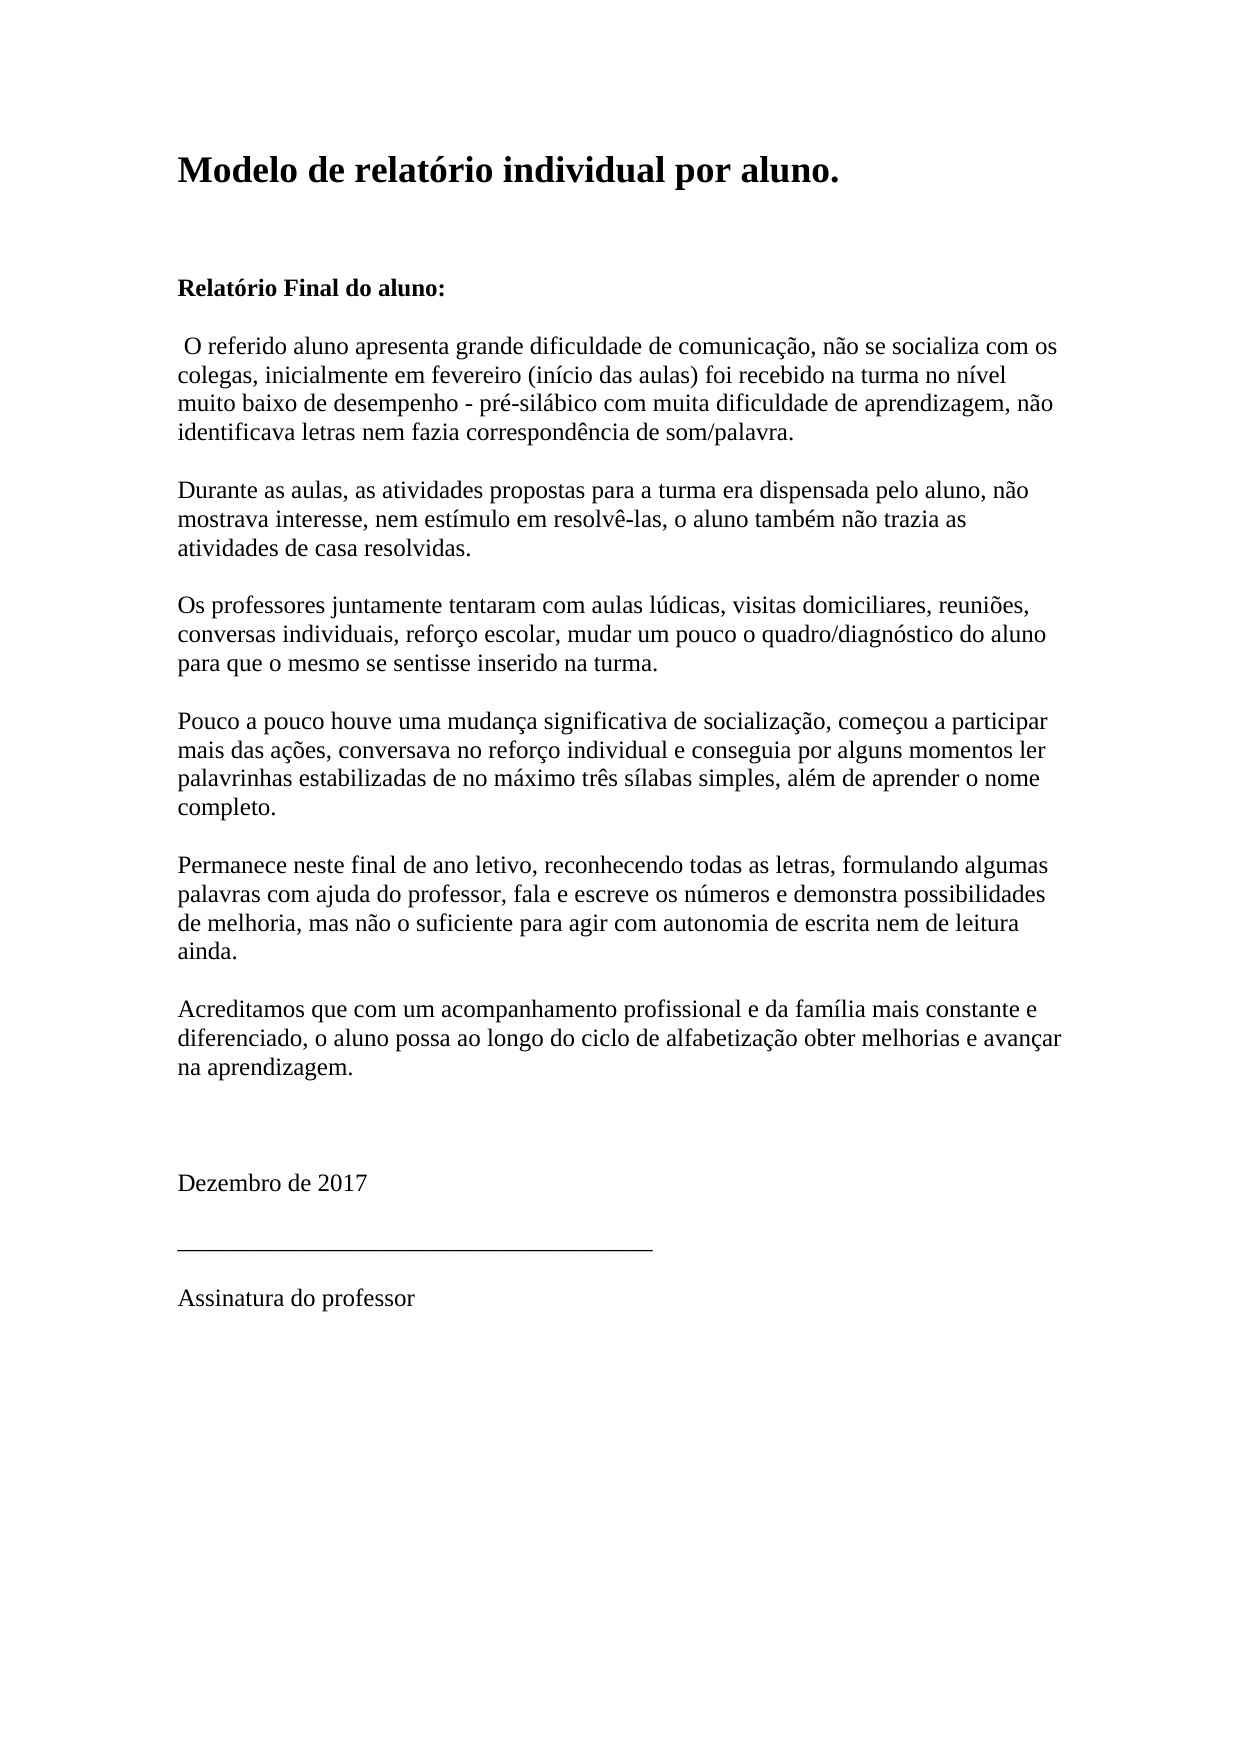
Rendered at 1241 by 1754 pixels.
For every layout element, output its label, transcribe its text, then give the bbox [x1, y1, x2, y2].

text Acreditamos que com um acompanhamento profissional e da família mais constante e diferenciado, o aluno possa ao longo do ciclo de alfabetização obter melhorias e avançar na aprendizagem. [177, 994, 1063, 1081]
text ______________________________________ [177, 1226, 1063, 1254]
text Dezembro de 2017 [177, 1168, 1063, 1196]
text Durante as aulas, as atividades propostas para a turma era dispensada pelo aluno, não mostrava interesse, nem estímulo em resolvê-las, o aluno também não trazia as atividades de casa resolvidas. [177, 475, 1063, 561]
text Modelo de relatório individual por aluno. [177, 148, 1063, 191]
text O referido aluno apresenta grande dificuldade de comunicação, não se socializa com os colegas, inicialmente em fevereiro (início das aulas) foi recebido na turma no nível muito baixo de desempenho - pré-silábico com muita dificuldade de aprendizagem, não identificava letras nem fazia correspondência de som/palavra. [177, 331, 1063, 446]
text Assinatura do professor [177, 1283, 1063, 1312]
text Os professores juntamente tentaram com aulas lúdicas, visitas domiciliares, reuniões, conversas individuais, reforço escolar, mudar um pouco o quadro/diagnóstico do aluno para que o mesmo se sentisse inserido na turma. [177, 591, 1063, 677]
text Permanece neste final de ano letivo, reconhecendo todas as letras, formulando algumas palavras com ajuda do professor, fala e escreve os números e demonstra possibilidades de melhoria, mas não o suficiente para agir com autonomia de escrita nem de leitura ainda. [177, 850, 1063, 965]
text Relatório Final do aluno: [177, 273, 1063, 302]
text Pouco a pouco houve uma mudança significativa de socialização, começou a participar mais das ações, conversava no reforço individual e conseguia por alguns momentos ler palavrinhas estabilizadas de no máximo três sílabas simples, além de aprender o nome completo. [177, 706, 1063, 821]
